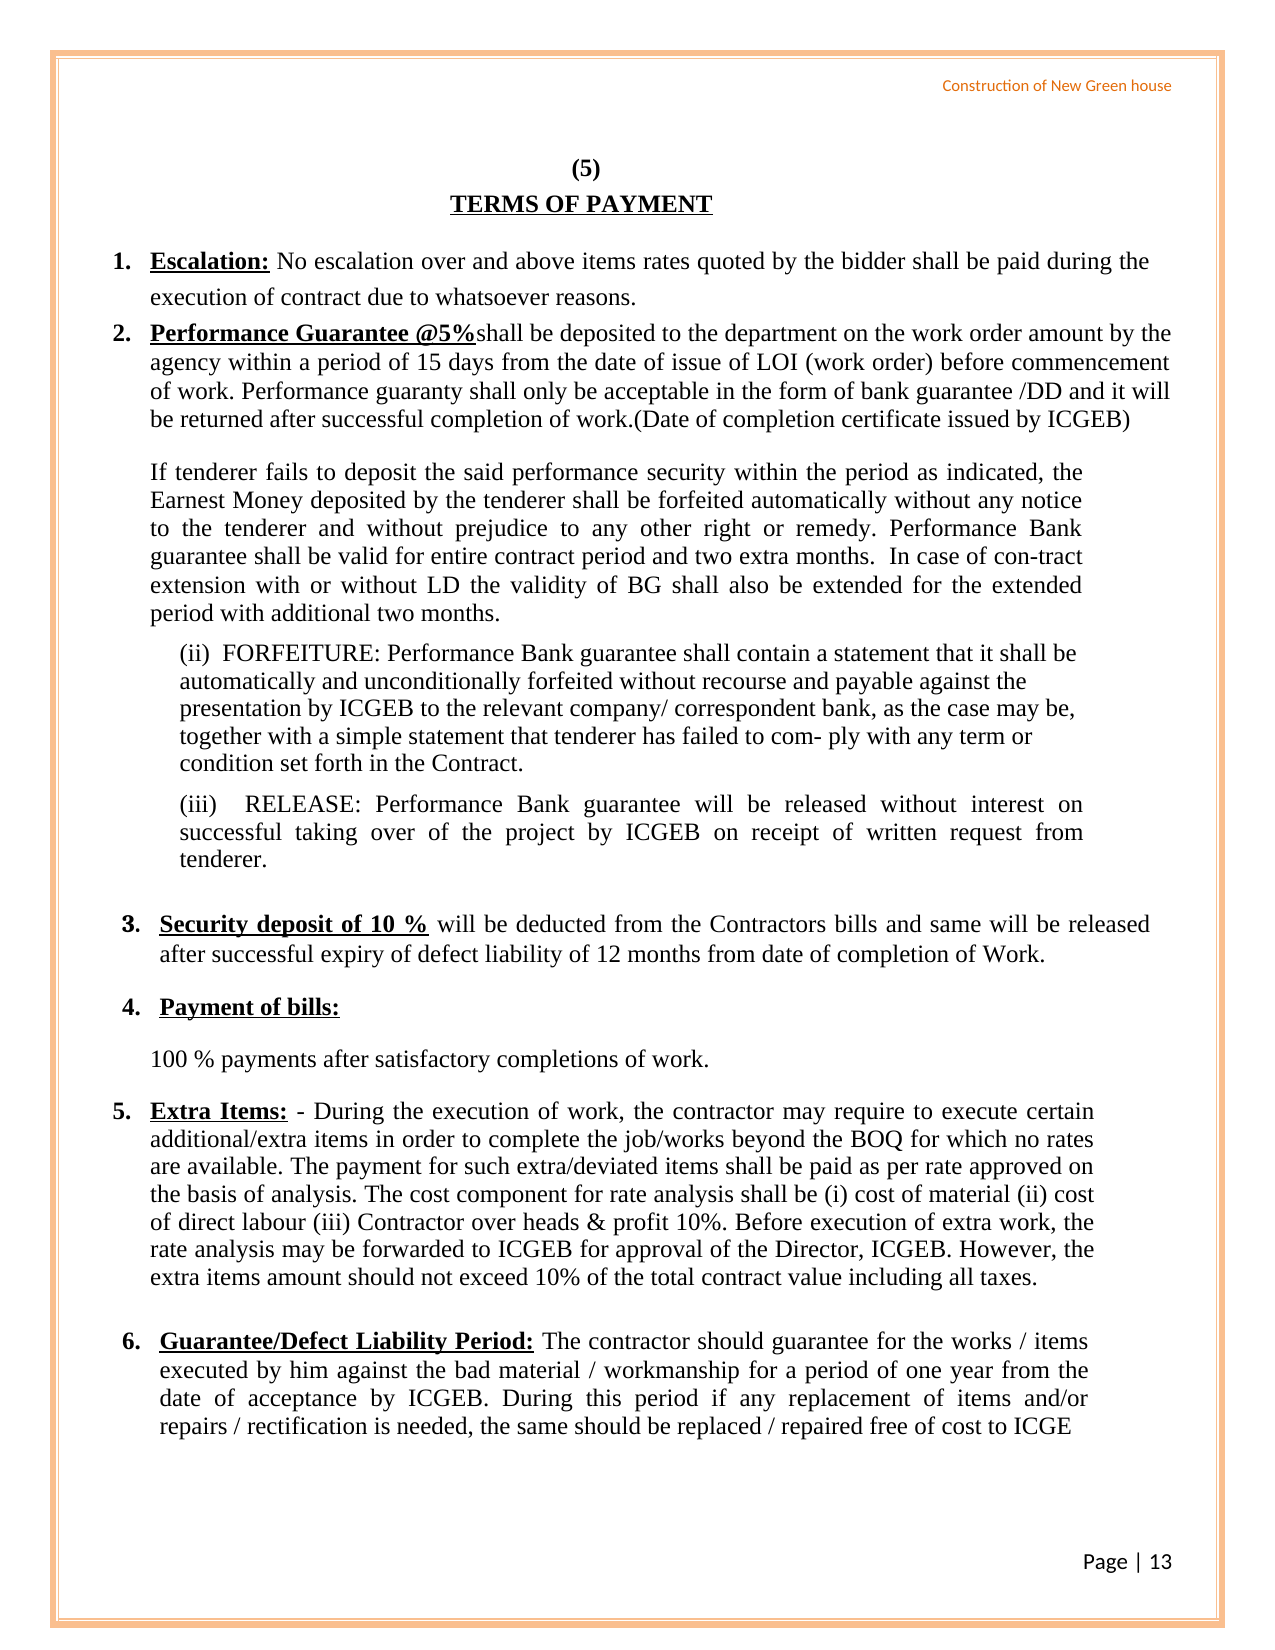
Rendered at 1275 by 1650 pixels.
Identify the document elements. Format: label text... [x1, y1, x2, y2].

list Guarantee/Defect Liability Period: The contractor should guarantee for the works / items executed by him against the bad material / workmanship for a period of one year from the date of acceptance by ICGEB. During this period if any replacement of items and/or repairs / rectification is needed, the same should be replaced / repaired free of cost to ICGE [122, 1327, 1089, 1440]
list Performance Guarantee @5%shall be deposited to the department on the work order amount by the agency within a period of 15 days from the date of issue of LOI (work order) before commencement of work. Performance guaranty shall only be acceptable in the form of bank guarantee /DD and it will be returned after successful completion of work.(Date of completion certificate issued by ICGEB) [112, 318, 1172, 433]
list Payment of bills: [122, 992, 1172, 1020]
text (5) [75, 153, 1097, 182]
list (iii) RELEASE: Performance Bank guarantee will be released without interest on successful taking over of the project by ICGEB on receipt of written request from tenderer. [179, 790, 1084, 873]
list Escalation: No escalation over and above items rates quoted by the bidder shall be paid during the execution of contract due to whatsoever reasons. [112, 246, 1152, 311]
text TERMS OF PAYMENT [375, 189, 1172, 218]
list If tenderer fails to deposit the said performance security within the period as indicated, the Earnest Money deposited by the tenderer shall be forfeited automatically without any notice to the tenderer and without prejudice to any other right or remedy. Performance Bank guarantee shall be valid for entire contract period and two extra months. In case of con-tract extension with or without LD the validity of BG shall also be extended for the extended period with additional two months. [150, 457, 1084, 627]
list Extra Items: - During the execution of work, the contractor may require to execute certain additional/extra items in order to complete the job/works beyond the BOQ for which no rates are available. The payment for such extra/deviated items shall be paid as per rate approved on the basis of analysis. The cost component for rate analysis shall be (i) cost of material (ii) cost of direct labour (iii) Contractor over heads & profit 10%. Before execution of extra work, the rate analysis may be forwarded to ICGEB for approval of the Director, ICGEB. However, the extra items amount should not exceed 10% of the total contract value including all taxes. [112, 1097, 1096, 1291]
list Security deposit of 10 % will be deducted from the Contractors bills and same will be released after successful expiry of defect liability of 12 months from date of completion of Work. [122, 909, 1152, 967]
text 100 % payments after satisfactory completions of work. [150, 1044, 1172, 1073]
list (ii) FORFEITURE: Performance Bank guarantee shall contain a statement that it shall be automatically and unconditionally forfeited without recourse and payable against the presentation by ICGEB to the relevant company/ correspondent bank, as the case may be, together with a simple statement that tenderer has failed to com- ply with any term or condition set forth in the Contract. [179, 639, 1084, 777]
